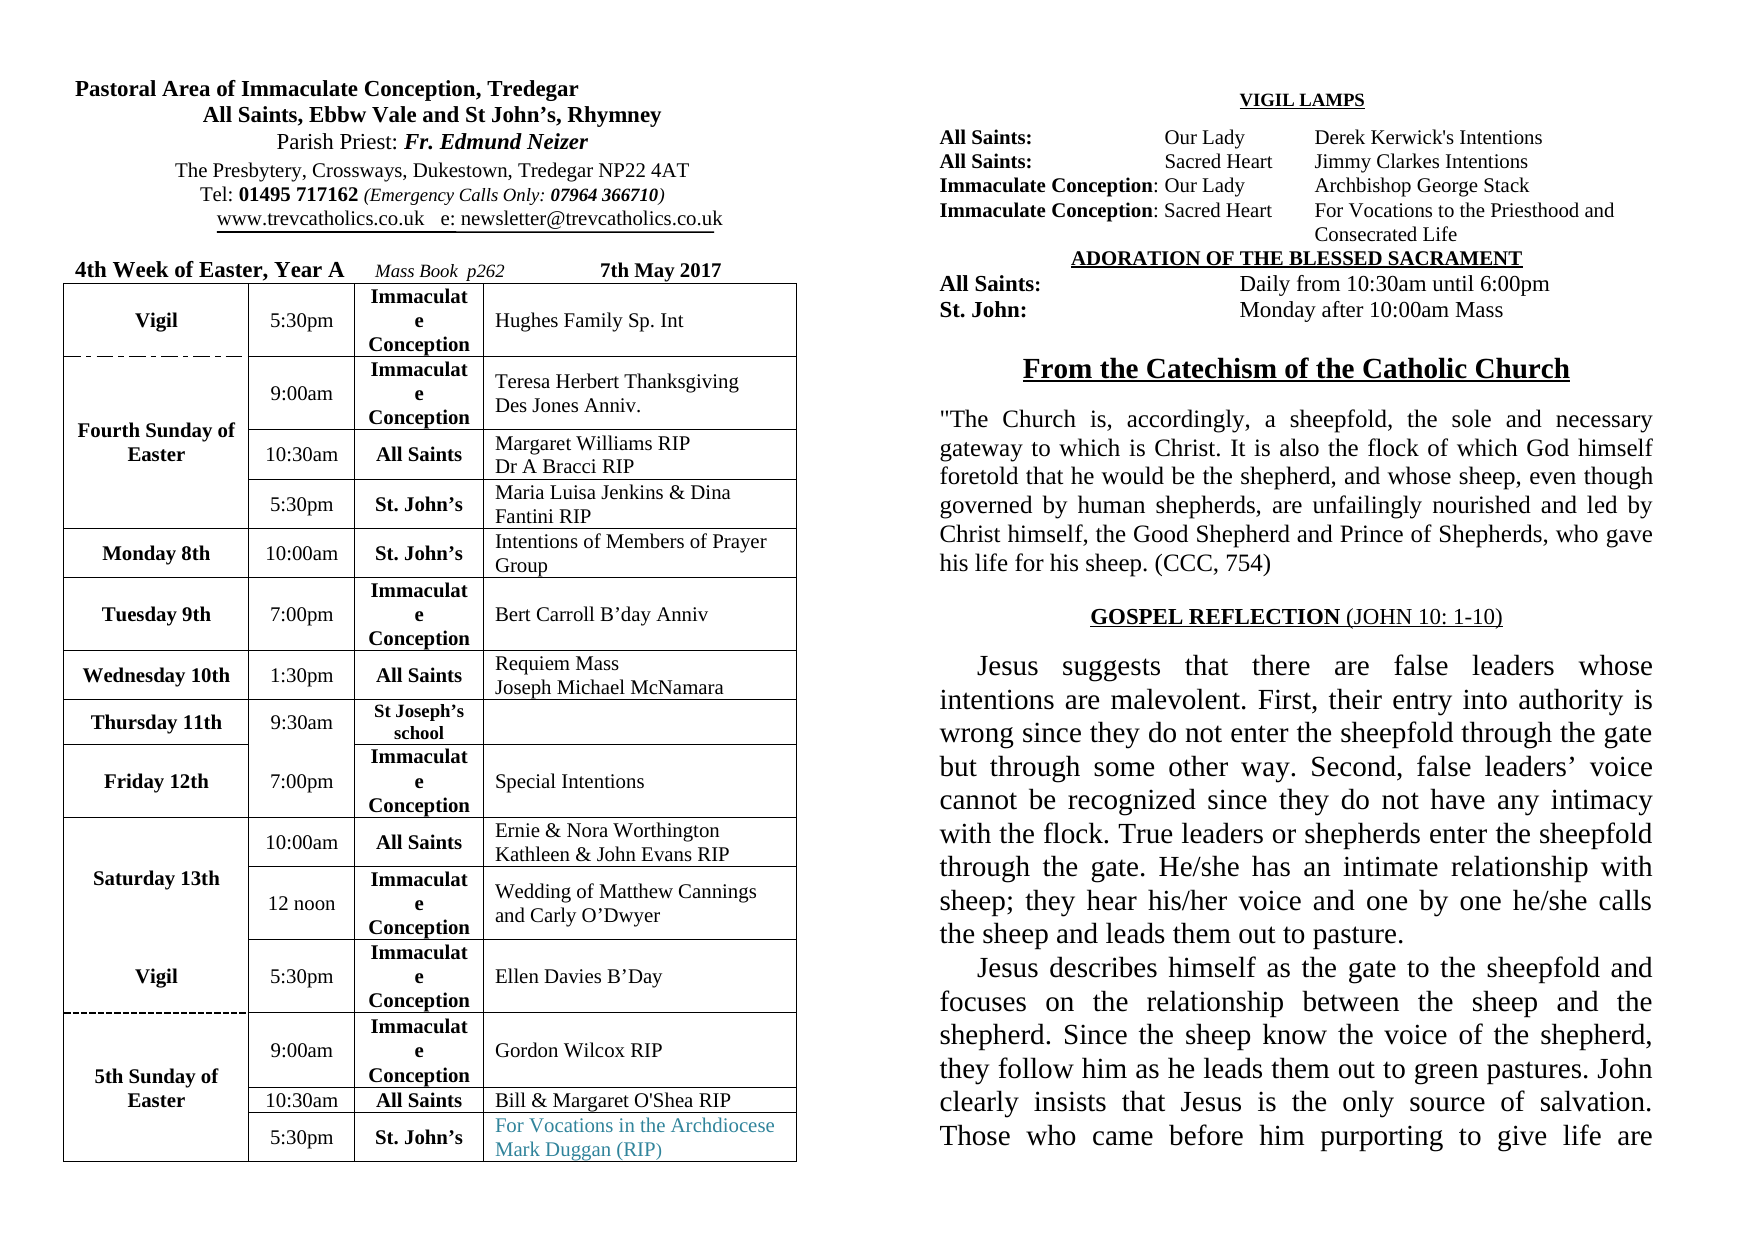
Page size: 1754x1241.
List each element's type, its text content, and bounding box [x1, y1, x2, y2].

text Immaculate Conception: Our Lady Archbishop George Stack [939, 173, 1654, 197]
table_cell Gordon Wilcox RIP [484, 1013, 796, 1087]
text All Saints: Daily from 10:30am until 6:00pm [939, 270, 1654, 296]
table_cell Intentions of Members of Prayer Group [484, 529, 796, 577]
text VIGIL LAMPS [1164, 89, 1654, 111]
table_cell 9:30am [249, 700, 354, 743]
table_cell 10:30am [249, 1088, 354, 1112]
text www.trevcatholics.co.uk e: newsletter@trevcatholics.co.uk [150, 206, 789, 230]
table_cell St. John’s [355, 480, 483, 528]
table_cell 10:30am [249, 430, 354, 478]
table_cell Immaculate Conception [355, 1013, 483, 1087]
table_cell Bill & Margaret O'Shea RIP [484, 1088, 796, 1112]
text Parish Priest: Fr. Edmund Neizer [75, 128, 789, 154]
table_cell Ellen Davies B’Day [484, 940, 796, 1012]
table_cell St. John’s [355, 529, 483, 577]
table_cell 10:00am [249, 818, 354, 866]
table_cell All Saints [355, 651, 483, 699]
table_header 5:30pm [249, 284, 354, 356]
table_cell 5:30pm [249, 940, 354, 1012]
table_cell Vigil [64, 939, 248, 1012]
table_cell [484, 700, 796, 743]
text GOSPEL REFLECTION (JOHN 10: 1-10) [939, 603, 1654, 629]
table_cell St. John’s [355, 1113, 483, 1161]
text Jesus suggests that there are false leaders whose intentions are malevolent. First, their entry into authority is wrong since they do not enter the sheepfold through the gate but through some other way. Second, false leaders’ voice cannot be recognized since they do not have any intimacy with the flock. True leaders or shepherds enter the sheepfold through the gate. He/she has an intimate relationship with sheep; they hear his/her voice and one by one he/she calls the sheep and leads them out to pasture. [939, 648, 1654, 950]
text The Presbytery, Crossways, Dukestown, Tredegar NP22 4AT [75, 158, 789, 182]
table_cell 5:30pm [249, 1113, 354, 1161]
table_cell Special Intentions [484, 745, 796, 817]
table_cell 5:30pm [249, 480, 354, 528]
text From the Catechism of the Catholic Church [939, 351, 1654, 385]
table_cell Wednesday 10th [64, 651, 248, 699]
table_cell Fourth Sunday of Easter [64, 356, 248, 528]
table_cell 5th Sunday of Easter [64, 1012, 248, 1161]
table_cell Ernie & Nora Worthington Kathleen & John Evans RIP [484, 818, 796, 866]
text All Saints, Ebbw Vale and St John’s, Rhymney [75, 101, 789, 128]
table_header Vigil [64, 284, 248, 356]
text "The Church is, accordingly, a sheepfold, the sole and necessary gateway to which is Christ. It is also the flock of which God himself foretold that he would be the shepherd, and whose sheep, even though governed by human shepherds, are unfailingly nourished and led by Christ himself, the Good Shepherd and Prince of Shepherds, who gave his life for his sheep. (CCC, 754) [939, 404, 1654, 576]
table_cell Wedding of Matthew Cannings and Carly O’Dwyer [484, 867, 796, 939]
table_cell Immaculate Conception [355, 745, 483, 817]
table_header Hughes Family Sp. Int [484, 284, 796, 356]
table_cell Maria Luisa Jenkins & Dina Fantini RIP [484, 480, 796, 528]
text Pastoral Area of Immaculate Conception, Tredegar [75, 75, 789, 101]
table_cell Monday 8th [64, 529, 248, 577]
text St. John: Monday after 10:00am Mass [939, 296, 1654, 322]
table_cell Requiem Mass Joseph Michael McNamara [484, 651, 796, 699]
table_cell 1:30pm [249, 651, 354, 699]
table_cell All Saints [355, 1088, 483, 1112]
table_cell 9:00am [249, 357, 354, 429]
table_cell Immaculate Conception [355, 357, 483, 429]
table_cell St Joseph’s school [355, 700, 483, 743]
table_cell 10:00am [249, 529, 354, 577]
table_cell Margaret Williams RIP Dr A Bracci RIP [484, 430, 796, 478]
table_cell Immaculate Conception [355, 578, 483, 650]
table_cell Friday 12th [64, 745, 248, 817]
table_cell Thursday 11th [64, 700, 248, 743]
table_cell 12 noon [249, 867, 354, 939]
table_cell All Saints [355, 818, 483, 866]
table_cell 9:00am [249, 1013, 354, 1087]
table_cell Bert Carroll B’day Anniv [484, 578, 796, 650]
text Tel: 01495 717162 (Emergency Calls Only: 07964 366710) [75, 182, 789, 206]
table_cell 7:00pm [249, 578, 354, 650]
table_cell Immaculate Conception [355, 867, 483, 939]
table_cell Immaculate Conception [355, 940, 483, 1012]
table_cell Saturday 13th [64, 818, 248, 939]
table_cell 7:00pm [249, 744, 354, 817]
table_header Immaculate Conception [355, 284, 483, 356]
table_cell Tuesday 9th [64, 578, 248, 650]
text ADORATION OF THE BLESSED SACRAMENT [939, 246, 1654, 270]
text All Saints: Sacred Heart Jimmy Clarkes Intentions [939, 149, 1654, 173]
text All Saints: Our Lady Derek Kerwick's Intentions [939, 125, 1654, 149]
table_cell Teresa Herbert Thanksgiving Des Jones Anniv. [484, 357, 796, 429]
text Immaculate Conception: Sacred Heart For Vocations to the Priesthood and Consecrated Life [939, 197, 1654, 246]
text 4th Week of Easter, Year A Mass Book p262 7th May 2017 [75, 257, 789, 283]
table_cell All Saints [355, 430, 483, 478]
table_cell For Vocations in the Archdiocese Mark Duggan (RIP) [484, 1113, 796, 1161]
